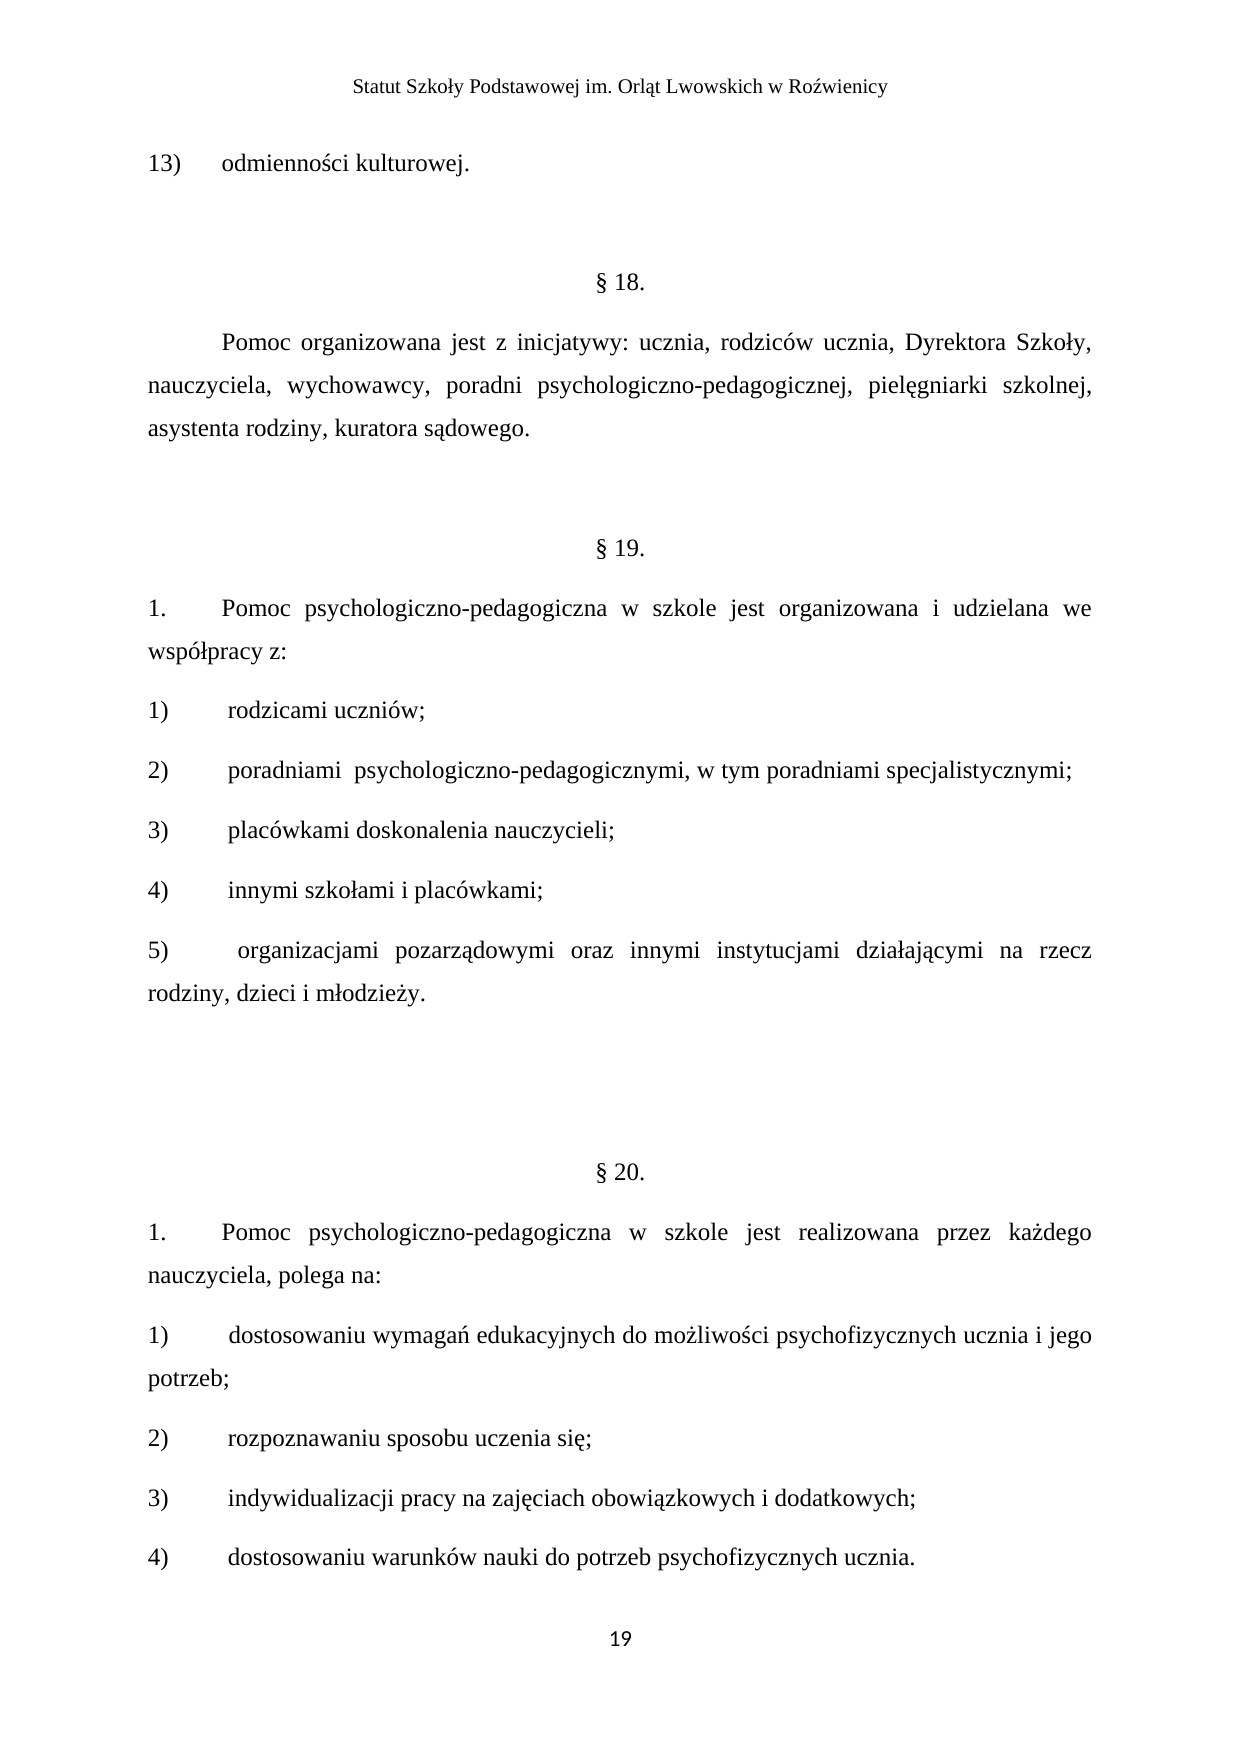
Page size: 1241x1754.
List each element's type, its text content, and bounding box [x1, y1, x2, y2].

text 13) odmienności kulturowej. [148, 148, 1093, 176]
text 2) rozpoznawaniu sposobu uczenia się; [148, 1423, 1093, 1452]
text 1) dostosowaniu wymagań edukacyjnych do możliwości psychofizycznych ucznia i jego potrzeb; [148, 1320, 1093, 1392]
text 1. Pomoc psychologiczno-pedagogiczna w szkole jest realizowana przez każdego nauczyciela, polega na: [148, 1217, 1093, 1289]
text § 18. [148, 267, 1093, 296]
text 1) rodzicami uczniów; [148, 696, 1093, 724]
text 1. Pomoc psychologiczno-pedagogiczna w szkole jest organizowana i udzielana we współpracy z: [148, 593, 1093, 664]
text 4) dostosowaniu warunków nauki do potrzeb psychofizycznych ucznia. [148, 1542, 1093, 1571]
text 3) placówkami doskonalenia nauczycieli; [148, 815, 1093, 844]
text § 20. [148, 1157, 1093, 1186]
text 5) organizacjami pozarządowymi oraz innymi instytucjami działającymi na rzecz rodziny, dzieci i młodzieży. [148, 935, 1093, 1007]
text 2) poradniami psychologiczno-pedagogicznymi, w tym poradniami specjalistycznymi; [148, 755, 1093, 784]
text 3) indywidualizacji pracy na zajęciach obowiązkowych i dodatkowych; [148, 1483, 1093, 1511]
text 4) innymi szkołami i placówkami; [148, 875, 1093, 904]
text § 19. [148, 533, 1093, 562]
text Pomoc organizowana jest z inicjatywy: ucznia, rodziców ucznia, Dyrektora Szkoły, nauczyciela, wychowawcy, poradni psychologiczno-pedagogicznej, pielęgniarki szkolnej, asystenta rodziny, kuratora sądowego. [148, 327, 1093, 442]
